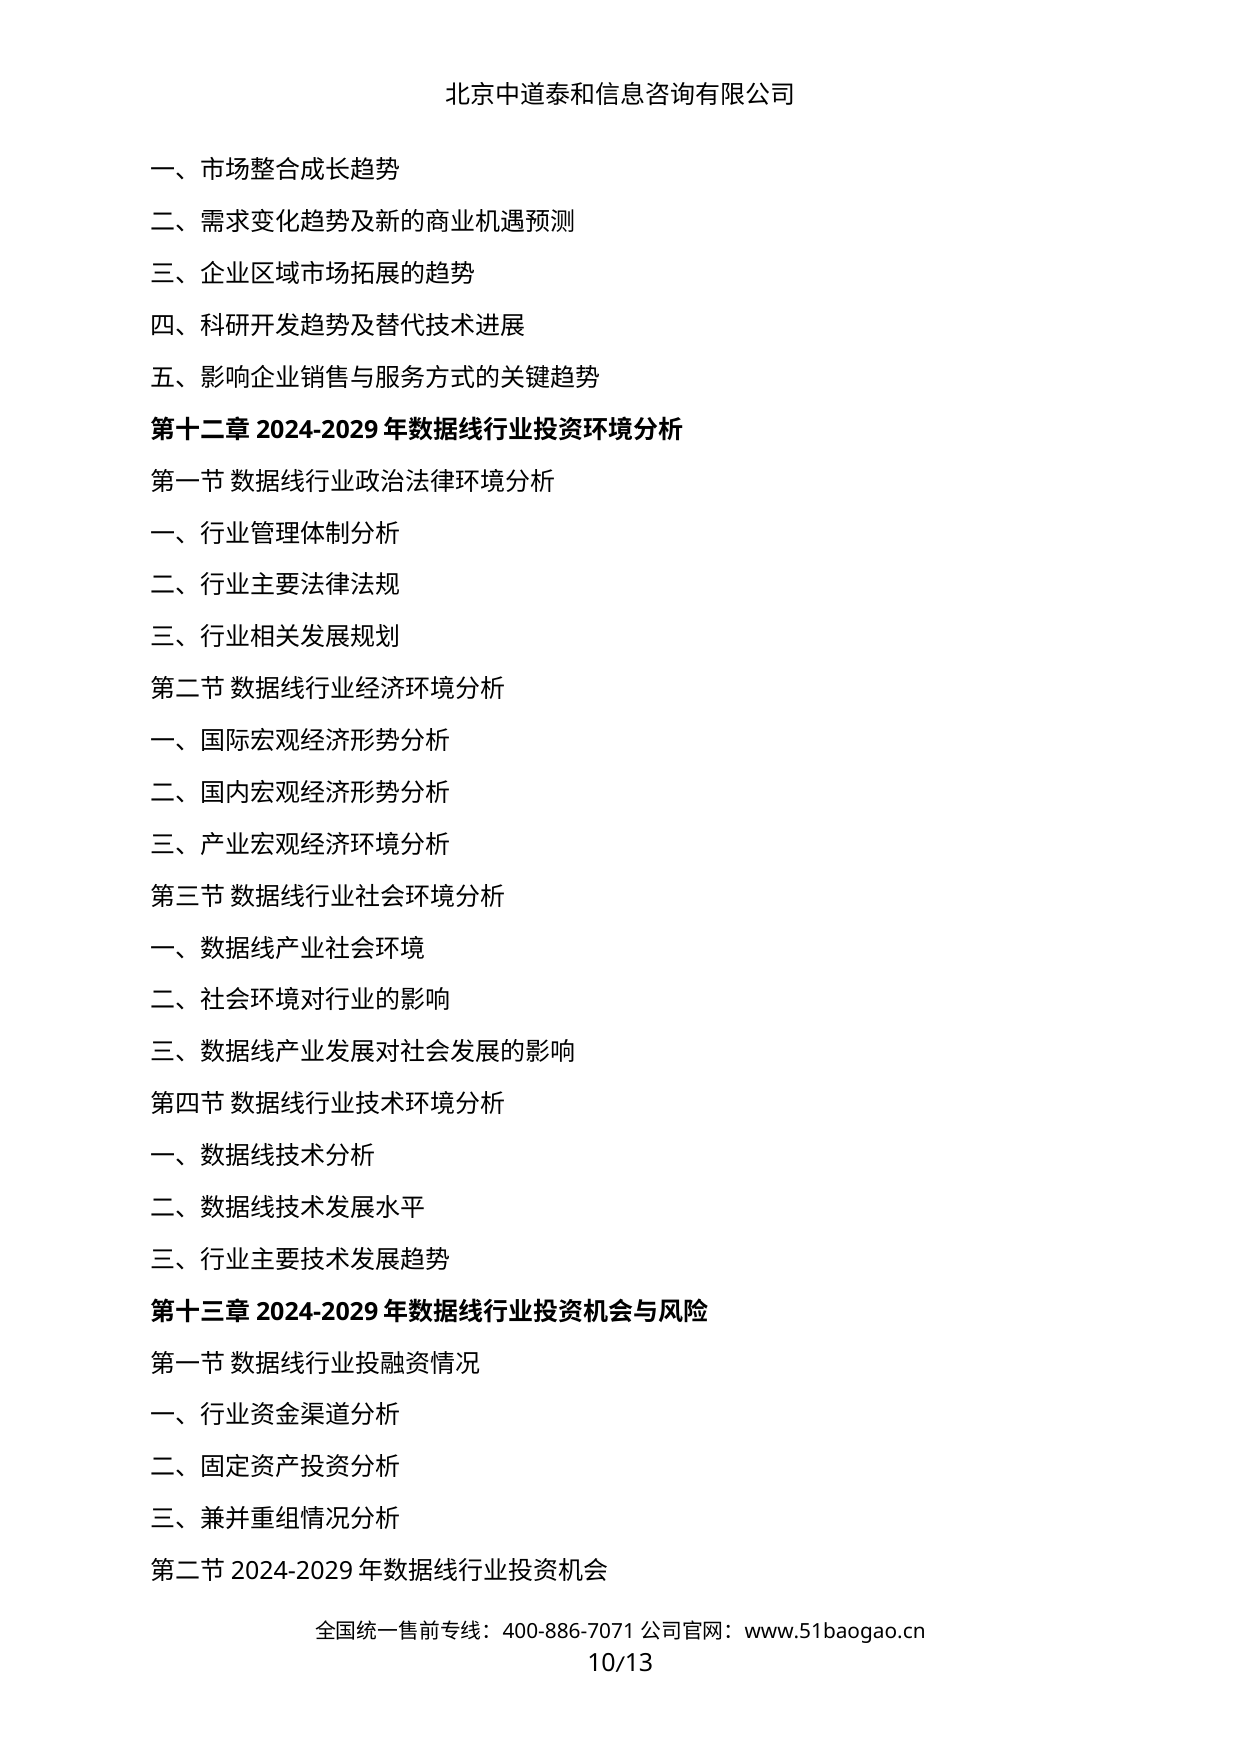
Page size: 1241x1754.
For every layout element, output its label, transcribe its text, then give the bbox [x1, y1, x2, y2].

text 第一节 数据线行业政治法律环境分析 [150, 461, 1090, 497]
text 一、行业管理体制分析 [150, 513, 1090, 549]
text 二、国内宏观经济形势分析 [150, 772, 1090, 809]
text 第二节 2024-2029年数据线行业投资机会 [150, 1551, 1090, 1587]
text 第二节 数据线行业经济环境分析 [150, 669, 1090, 705]
text 第一节 数据线行业投融资情况 [150, 1343, 1090, 1379]
text 第三节 数据线行业社会环境分析 [150, 876, 1090, 912]
text 二、固定资产投资分析 [150, 1447, 1090, 1483]
text 二、数据线技术发展水平 [150, 1187, 1090, 1224]
text 一、数据线技术分析 [150, 1136, 1090, 1172]
text 一、市场整合成长趋势 [150, 150, 1090, 186]
text 五、影响企业销售与服务方式的关键趋势 [150, 357, 1090, 394]
text 第四节 数据线行业技术环境分析 [150, 1084, 1090, 1120]
text 第十二章 2024-2029年数据线行业投资环境分析 [150, 409, 1090, 446]
text 三、兼并重组情况分析 [150, 1499, 1090, 1535]
text 三、产业宏观经济环境分析 [150, 824, 1090, 861]
text 三、行业相关发展规划 [150, 617, 1090, 653]
text 一、行业资金渠道分析 [150, 1395, 1090, 1431]
text 第十三章 2024-2029年数据线行业投资机会与风险 [150, 1291, 1090, 1327]
text 一、数据线产业社会环境 [150, 928, 1090, 964]
text 二、需求变化趋势及新的商业机遇预测 [150, 202, 1090, 238]
text 三、企业区域市场拓展的趋势 [150, 254, 1090, 290]
text 二、行业主要法律法规 [150, 565, 1090, 601]
text 三、数据线产业发展对社会发展的影响 [150, 1032, 1090, 1068]
text 二、社会环境对行业的影响 [150, 980, 1090, 1016]
text 四、科研开发趋势及替代技术进展 [150, 306, 1090, 342]
text 三、行业主要技术发展趋势 [150, 1239, 1090, 1276]
text 一、国际宏观经济形势分析 [150, 721, 1090, 757]
